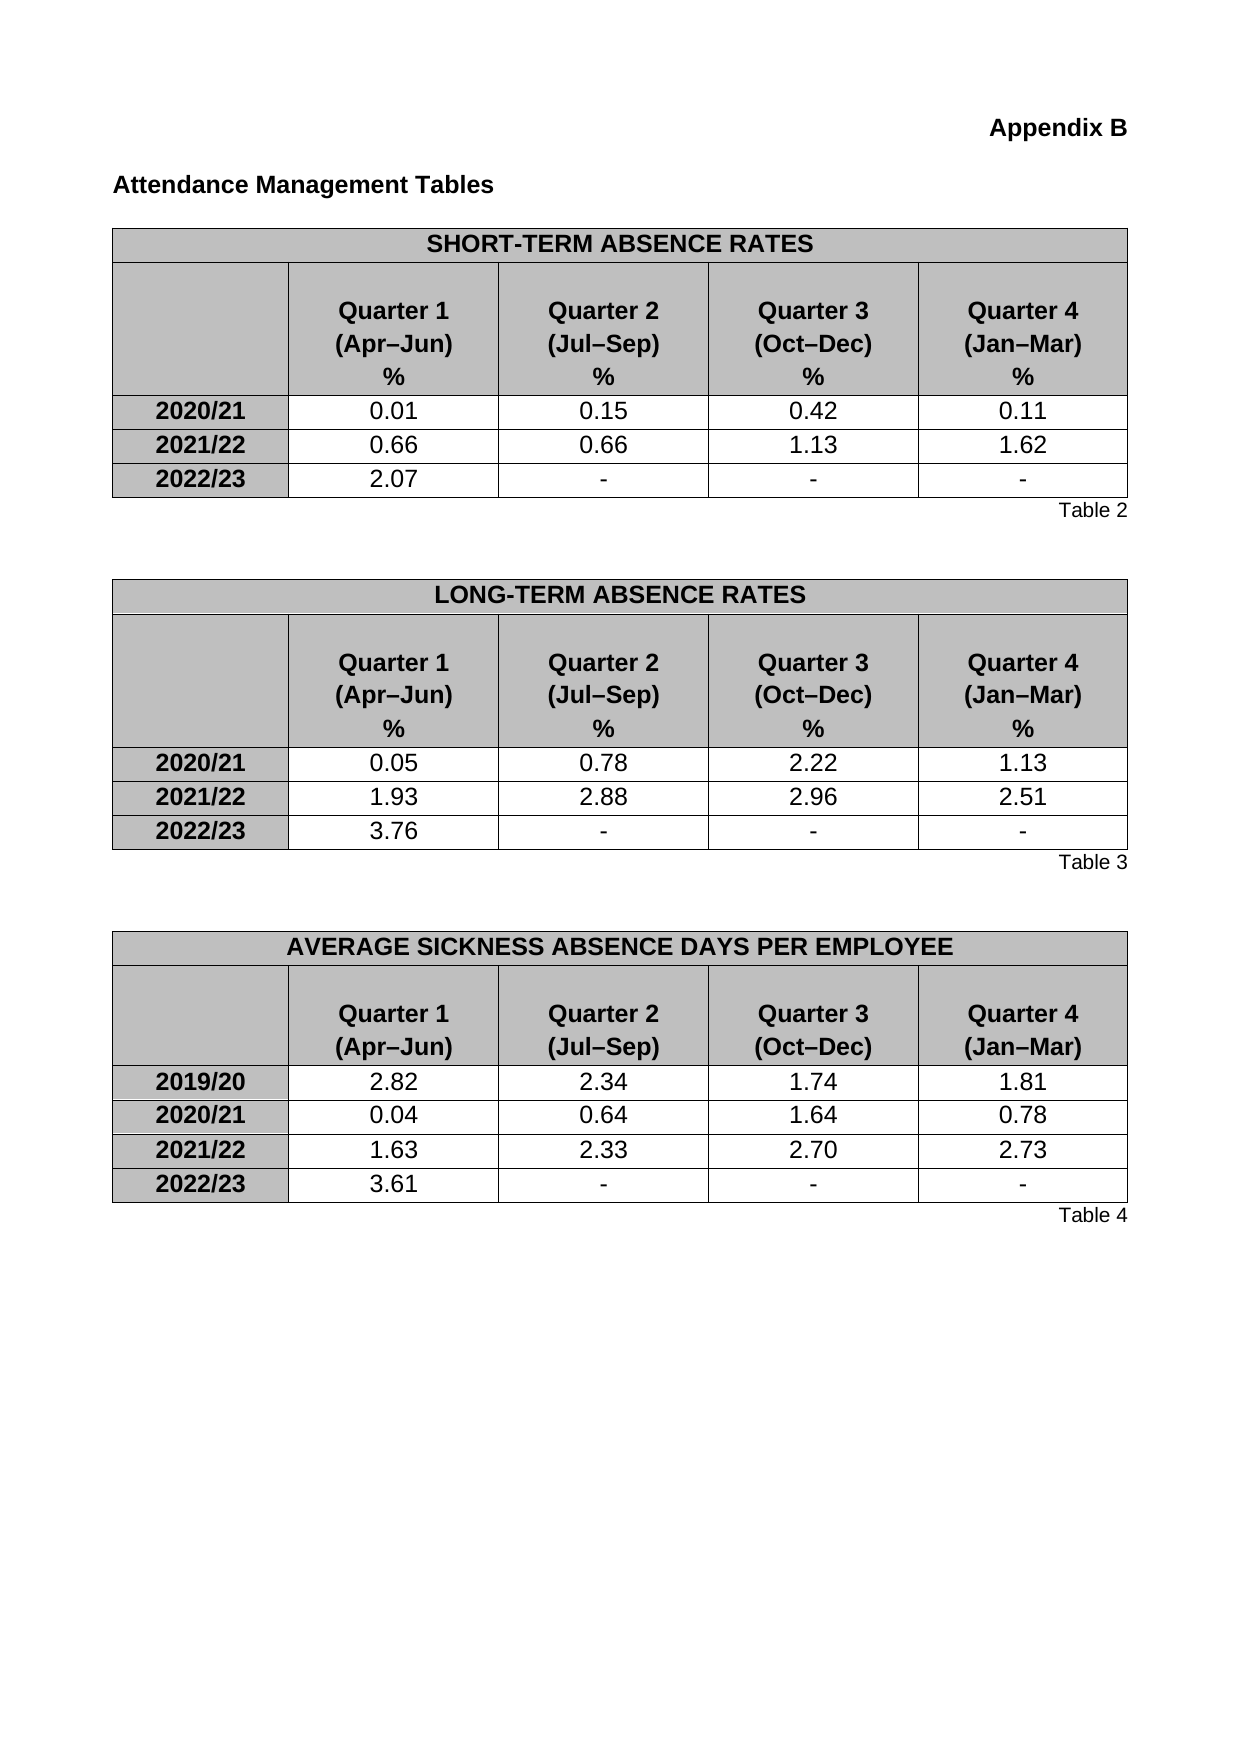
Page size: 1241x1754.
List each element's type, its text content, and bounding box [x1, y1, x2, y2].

table_cell 2022/23 [113, 816, 288, 849]
table_cell 2021/22 [113, 782, 288, 815]
table_cell 0.64 [499, 1101, 708, 1133]
table_cell 2.51 [919, 782, 1127, 815]
table_cell 2020/21 [113, 1101, 288, 1133]
table_cell 0.78 [499, 748, 708, 781]
table_cell 1.13 [919, 748, 1127, 781]
table_cell 2.88 [499, 782, 708, 815]
text Appendix B [112, 112, 1128, 141]
table_cell Quarter 4 (Jan–Mar) % [919, 615, 1127, 747]
table_cell - [709, 816, 918, 849]
table_cell 1.62 [919, 430, 1127, 463]
table_cell 0.78 [919, 1101, 1127, 1133]
table_cell 0.66 [289, 430, 498, 463]
table_cell 0.01 [289, 396, 498, 429]
table_cell Quarter 2 (Jul–Sep) [499, 966, 708, 1065]
table_cell Quarter 1 (Apr–Jun) [289, 966, 498, 1065]
table_cell Quarter 2 (Jul–Sep) % [499, 263, 708, 395]
table_cell Quarter 3 (Oct–Dec) % [709, 263, 918, 395]
table_cell 0.05 [289, 748, 498, 781]
table_cell 1.13 [709, 430, 918, 463]
table_cell [113, 615, 288, 747]
table_cell 0.11 [919, 396, 1127, 429]
table_cell 1.93 [289, 782, 498, 815]
table_cell Quarter 3 (Oct–Dec) % [709, 615, 918, 747]
text Table 2 [112, 498, 1128, 522]
table_cell 2.70 [709, 1135, 918, 1168]
table_cell 2.07 [289, 464, 498, 497]
table_cell 2.34 [499, 1066, 708, 1099]
table_cell 0.66 [499, 430, 708, 463]
table_cell - [919, 464, 1127, 497]
table_cell 2020/21 [113, 396, 288, 429]
table_cell 3.76 [289, 816, 498, 849]
table_cell 1.63 [289, 1135, 498, 1168]
table_cell Quarter 2 (Jul–Sep) % [499, 615, 708, 747]
table_cell 1.64 [709, 1101, 918, 1133]
table_cell 2.73 [919, 1135, 1127, 1168]
table_cell 0.04 [289, 1101, 498, 1133]
table_cell 1.81 [919, 1066, 1127, 1099]
table_cell 2021/22 [113, 1135, 288, 1168]
table_cell 2022/23 [113, 464, 288, 497]
table_header SHORT-TERM ABSENCE RATES [113, 229, 1127, 262]
table_header LONG-TERM ABSENCE RATES [113, 580, 1127, 613]
table_cell 2.22 [709, 748, 918, 781]
table_cell - [499, 1169, 708, 1202]
table_cell 2.96 [709, 782, 918, 815]
table_header AVERAGE SICKNESS ABSENCE DAYS PER EMPLOYEE [113, 932, 1127, 965]
table_cell 2021/22 [113, 430, 288, 463]
table_cell - [499, 816, 708, 849]
table_cell 3.61 [289, 1169, 498, 1202]
table_cell 2.82 [289, 1066, 498, 1099]
table_cell - [499, 464, 708, 497]
text Table 4 [112, 1203, 1128, 1227]
table_cell 2019/20 [113, 1066, 288, 1099]
text Table 3 [112, 850, 1128, 874]
table_cell - [919, 816, 1127, 849]
table_cell Quarter 3 (Oct–Dec) [709, 966, 918, 1065]
table_cell [113, 966, 288, 1065]
table_cell 0.42 [709, 396, 918, 429]
table_cell Quarter 4 (Jan–Mar) [919, 966, 1127, 1065]
table_cell - [919, 1169, 1127, 1202]
table_cell 2020/21 [113, 748, 288, 781]
table_cell 1.74 [709, 1066, 918, 1099]
table_cell Quarter 1 (Apr–Jun) % [289, 263, 498, 395]
table_cell Quarter 1 (Apr–Jun) % [289, 615, 498, 747]
table_cell Quarter 4 (Jan–Mar) % [919, 263, 1127, 395]
table_cell 2022/23 [113, 1169, 288, 1202]
text Attendance Management Tables [112, 170, 1128, 199]
table_cell 2.33 [499, 1135, 708, 1168]
table_cell 0.15 [499, 396, 708, 429]
table_cell - [709, 464, 918, 497]
table_cell [113, 263, 288, 395]
table_cell - [709, 1169, 918, 1202]
